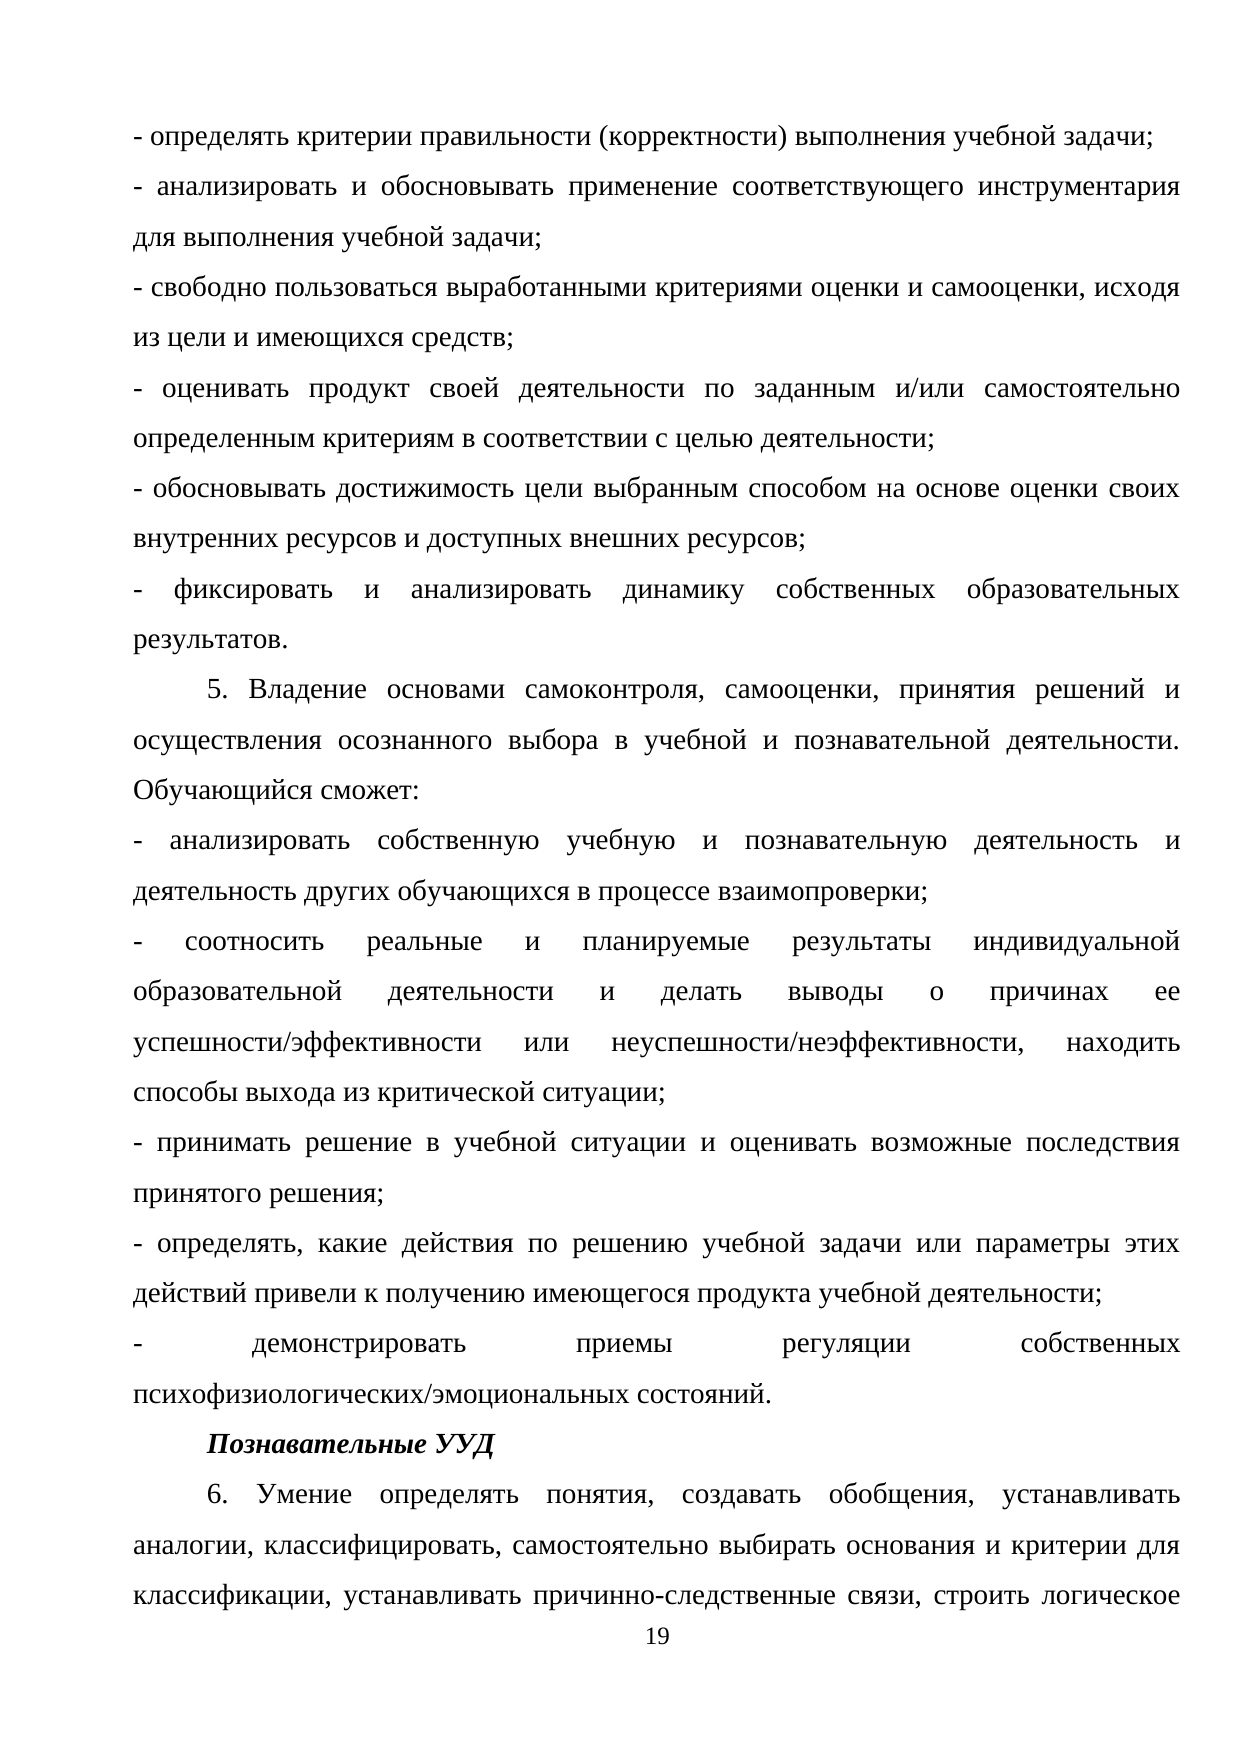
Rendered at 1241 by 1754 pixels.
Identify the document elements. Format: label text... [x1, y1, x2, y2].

text - оценивать продукт своей деятельности по заданным и/или самостоятельно определенным критериям в соответствии с целью деятельности; [133, 370, 1181, 453]
text - соотносить реальные и планируемые результаты индивидуальной образовательной деятельности и делать выводы о причинах ее успешности/эффективности или неуспешности/неэффективности, находить способы выхода из критической ситуации; [133, 923, 1181, 1108]
text - фиксировать и анализировать динамику собственных образовательных результатов. [133, 571, 1181, 655]
text Познавательные УУД [133, 1426, 1181, 1460]
text - анализировать собственную учебную и познавательную деятельность и деятельность других обучающихся в процессе взаимопроверки; [133, 822, 1181, 906]
text - демонстрировать приемы регуляции собственных психофизиологических/эмоциональных состояний. [133, 1326, 1181, 1409]
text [133, 1477, 1181, 1611]
text - принимать решение в учебной ситуации и оценивать возможные последствия принятого решения; [133, 1124, 1181, 1208]
text - свободно пользоваться выработанными критериями оценки и самооценки, исходя из цели и имеющихся средств; [133, 269, 1181, 353]
text - анализировать и обосновывать применение соответствующего инструментария для выполнения учебной задачи; [133, 168, 1181, 252]
text 5. Владение основами самоконтроля, самооценки, принятия решений и осуществления осознанного выбора в учебной и познавательной деятельности. Обучающийся сможет: [133, 672, 1181, 806]
text - обосновывать достижимость цели выбранным способом на основе оценки своих внутренних ресурсов и доступных внешних ресурсов; [133, 470, 1181, 554]
text - определять критерии правильности (корректности) выполнения учебной задачи; [133, 118, 1181, 152]
text - определять, какие действия по решению учебной задачи или параметры этих действий привели к получению имеющегося продукта учебной деятельности; [133, 1225, 1181, 1309]
